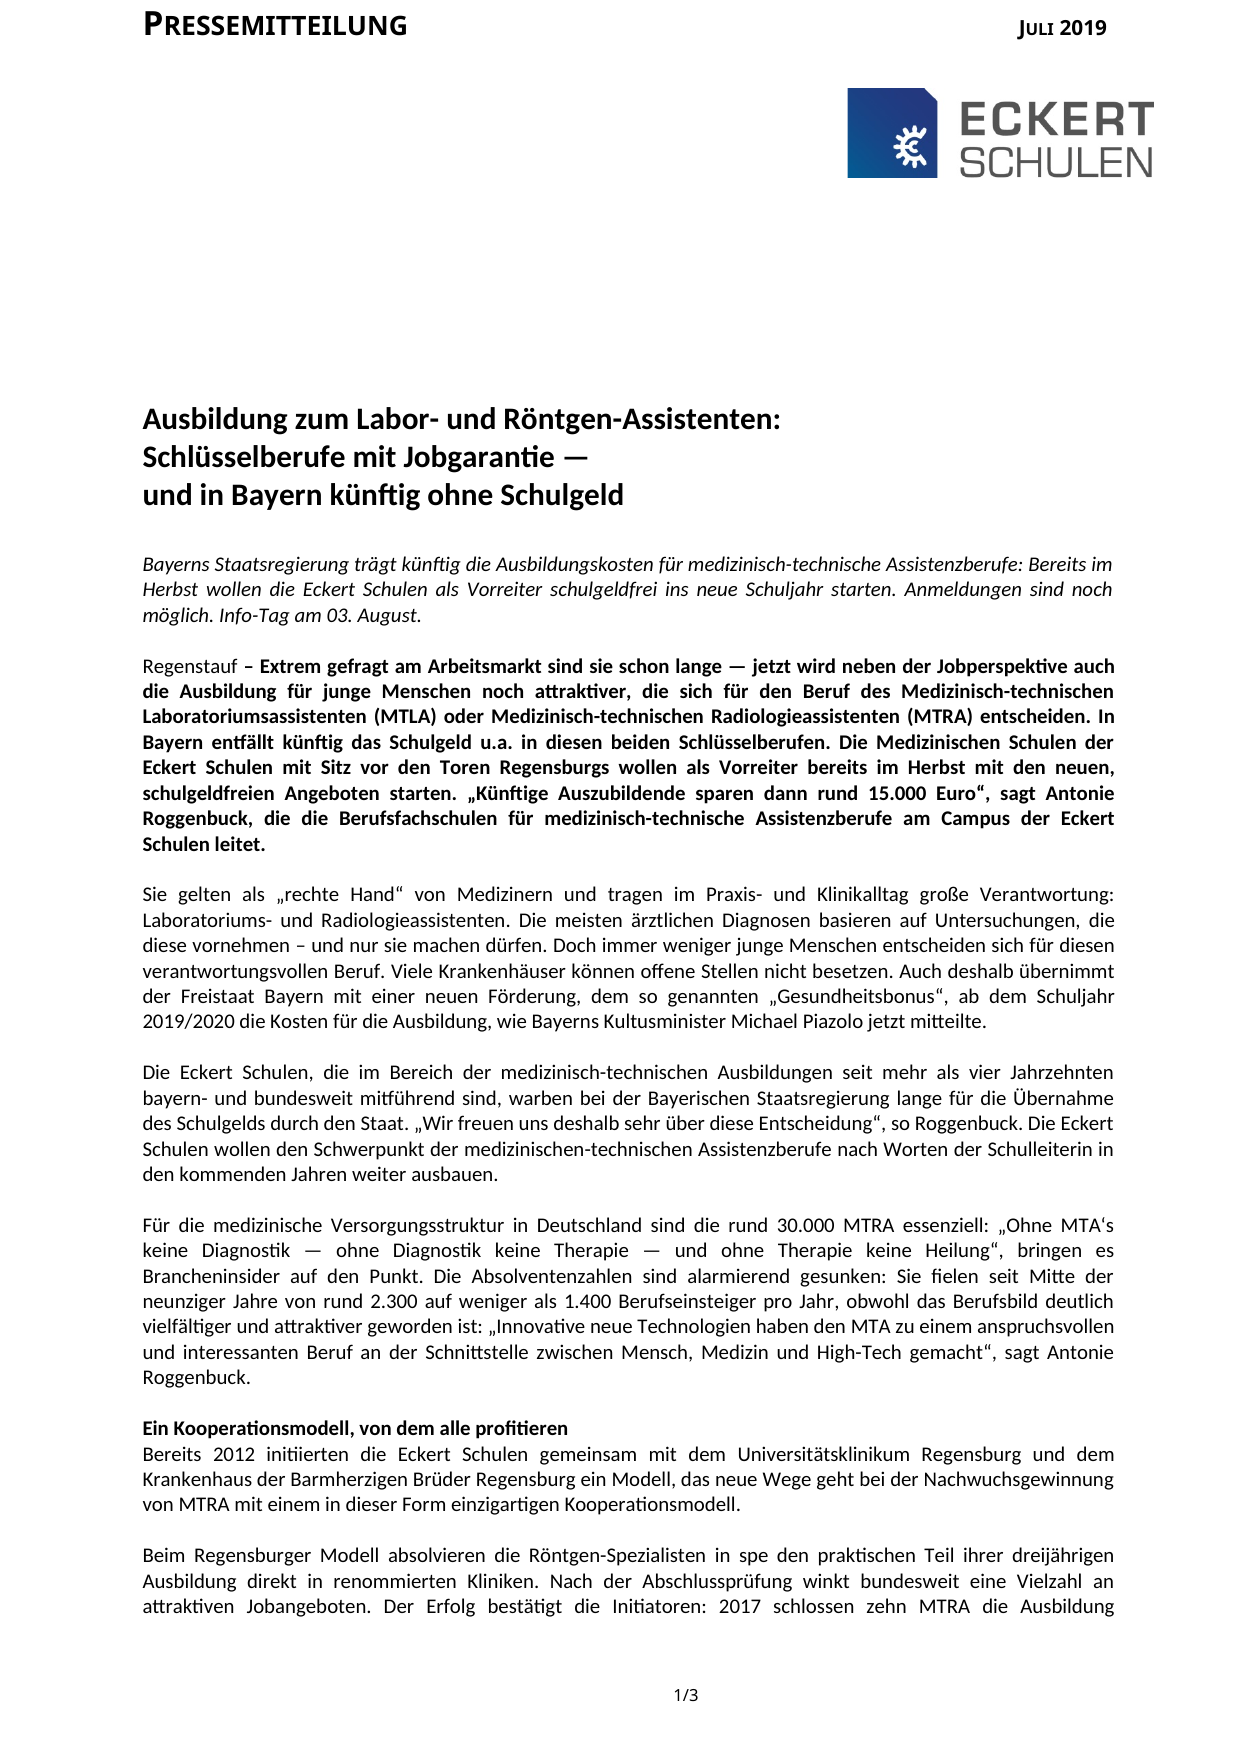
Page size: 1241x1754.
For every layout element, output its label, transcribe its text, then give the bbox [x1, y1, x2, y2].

subtitle und in Bayern künftig ohne Schulgeld [142, 475, 1116, 513]
subtitle Schlüsselberufe mit Jobgarantie — [142, 437, 1116, 475]
subtitle Regenstauf – Extrem gefragt am Arbeitsmarkt sind sie schon lange — jetzt wird neben der Jobperspektive auch die Ausbildung für junge Menschen noch attraktiver, die sich für den Beruf des Medizinisch-technischen Laboratoriumsassistenten (MTLA) oder Medizinisch-technischen Radiologieassistenten (MTRA) entscheiden. In Bayern entfällt künftig das Schulgeld u.a. in diesen beiden Schlüsselberufen. Die Medizinischen Schulen der Eckert Schulen mit Sitz vor den Toren Regensburgs wollen als Vorreiter bereits im Herbst mit den neuen, schulgeldfreien Angeboten starten. „Künftige Auszubildende sparen dann rund 15.000 Euro“, sagt Antonie Roggenbuck, die die Berufsfachschulen für medizinisch-technische Assistenzberufe am Campus der Eckert Schulen leitet. [142, 653, 1116, 856]
picture [847, 88, 1154, 178]
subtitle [142, 1542, 1116, 1619]
subtitle Sie gelten als „rechte Hand“ von Medizinern und tragen im Praxis- und Klinikalltag große Verantwortung: Laboratoriums- und Radiologieassistenten. Die meisten ärztlichen Diagnosen basieren auf Untersuchungen, die diese vornehmen – und nur sie machen dürfen. Doch immer weniger junge Menschen entscheiden sich für diesen verantwortungsvollen Beruf. Viele Krankenhäuser können offene Stellen nicht besetzen. Auch deshalb übernimmt der Freistaat Bayern mit einer neuen Förderung, dem so genannten „Gesundheitsbonus“, ab dem Schuljahr 2019/2020 die Kosten für die Ausbildung, wie Bayerns Kultusminister Michael Piazolo jetzt mitteilte. [142, 882, 1116, 1034]
subtitle Für die medizinische Versorgungsstruktur in Deutschland sind die rund 30.000 MTRA essenziell: „Ohne MTA‘s keine Diagnostik — ohne Diagnostik keine Therapie — und ohne Therapie keine Heilung“, bringen es Brancheninsider auf den Punkt. Die Absolventenzahlen sind alarmierend gesunken: Sie fielen seit Mitte der neunziger Jahre von rund 2.300 auf weniger als 1.400 Berufseinsteiger pro Jahr, obwohl das Berufsbild deutlich vielfältiger und attraktiver geworden ist: „Innovative neue Technologien haben den MTA zu einem anspruchsvollen und interessanten Beruf an der Schnittstelle zwischen Mensch, Medizin und High-Tech gemacht“, sagt Antonie Roggenbuck. [142, 1212, 1116, 1390]
subtitle Ein Kooperationsmodell, von dem alle profitieren [142, 1415, 1116, 1441]
subtitle Bayerns Staatsregierung trägt künftig die Ausbildungskosten für medizinisch-technische Assistenzberufe: Bereits im Herbst wollen die Eckert Schulen als Vorreiter schulgeldfrei ins neue Schuljahr starten. Anmeldungen sind noch möglich. Info-Tag am 03. August. [142, 551, 1116, 627]
subtitle Die Eckert Schulen, die im Bereich der medizinisch-technischen Ausbildungen seit mehr als vier Jahrzehnten bayern- und bundesweit mitführend sind, warben bei der Bayerischen Staatsregierung lange für die Übernahme des Schulgelds durch den Staat. „Wir freuen uns deshalb sehr über diese Entscheidung“, so Roggenbuck. Die Eckert Schulen wollen den Schwerpunkt der medizinischen-technischen Assistenzberufe nach Worten der Schulleiterin in den kommenden Jahren weiter ausbauen. [142, 1059, 1116, 1187]
subtitle Ausbildung zum Labor- und Röntgen-Assistenten: [142, 399, 1116, 437]
subtitle Bereits 2012 initiierten die Eckert Schulen gemeinsam mit dem Universitätsklinikum Regensburg und dem Krankenhaus der Barmherzigen Brüder Regensburg ein Modell, das neue Wege geht bei der Nachwuchsgewinnung von MTRA mit einem in dieser Form einzigartigen Kooperationsmodell. [142, 1441, 1116, 1517]
